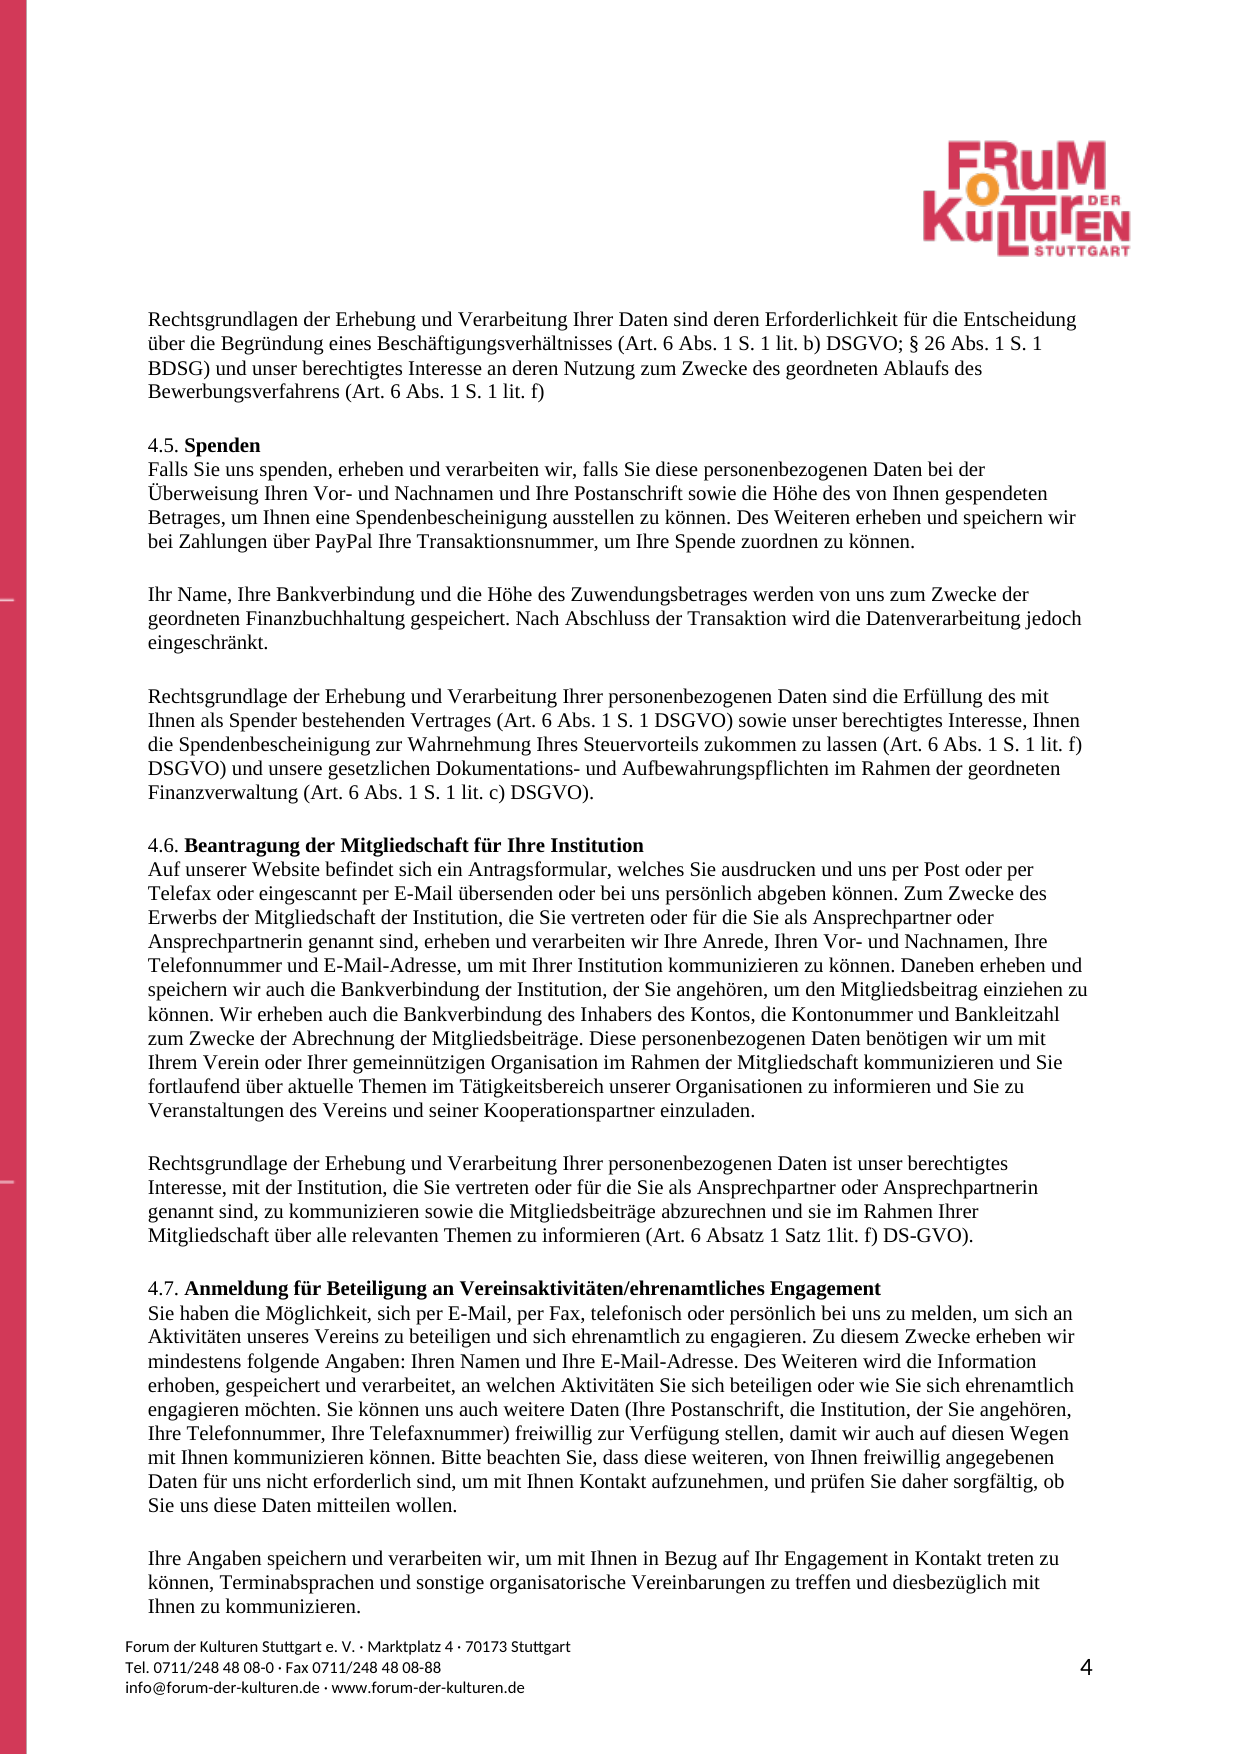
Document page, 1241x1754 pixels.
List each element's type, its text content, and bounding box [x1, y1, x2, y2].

text Ihre Angaben speichern und verarbeiten wir, um mit Ihnen in Bezug auf Ihr Engagement in Kontakt treten zu können, Terminabsprachen und sonstige organisatorische Vereinbarungen zu treffen und diesbezüglich mit Ihnen zu kommunizieren. [148, 1546, 1093, 1618]
text 4.6. Beantragung der Mitgliedschaft für Ihre Institution Auf unserer Website befindet sich ein Antragsformular, welches Sie ausdrucken und uns per Post oder per Telefax oder eingescannt per E-Mail übersenden oder bei uns persönlich abgeben können. Zum Zwecke des Erwerbs der Mitgliedschaft der Institution, die Sie vertreten oder für die Sie als Ansprechpartner oder Ansprechpartnerin genannt sind, erheben und verarbeiten wir Ihre Anrede, Ihren Vor- und Nachnamen, Ihre Telefonnummer und E-Mail-Adresse, um mit Ihrer Institution kommunizieren zu können. Daneben erheben und speichern wir auch die Bankverbindung der Institution, der Sie angehören, um den Mitgliedsbeitrag einziehen zu können. Wir erheben auch die Bankverbindung des Inhabers des Kontos, die Kontonummer und Bankleitzahl zum Zwecke der Abrechnung der Mitgliedsbeiträge. Diese personenbezogenen Daten benötigen wir um mit Ihrem Verein oder Ihrer gemeinnützigen Organisation im Rahmen der Mitgliedschaft kommunizieren und Sie fortlaufend über aktuelle Themen im Tätigkeitsbereich unserer Organisationen zu informieren und Sie zu Veranstaltungen des Vereins und seiner Kooperationspartner einzuladen. [148, 833, 1093, 1122]
text Ihr Name, Ihre Bankverbindung und die Höhe des Zuwendungsbetrages werden von uns zum Zwecke der geordneten Finanzbuchhaltung gespeichert. Nach Abschluss der Transaktion wird die Datenverarbeitung jedoch eingeschränkt. [148, 582, 1093, 654]
text Rechtsgrundlagen der Erhebung und Verarbeitung Ihrer Daten sind deren Erforderlichkeit für die Entscheidung über die Begründung eines Beschäftigungsverhältnisses (Art. 6 Abs. 1 S. 1 lit. b) DSGVO; § 26 Abs. 1 S. 1 BDSG) und unser berechtigtes Interesse an deren Nutzung zum Zwecke des geordneten Ablaufs des Bewerbungsverfahrens (Art. 6 Abs. 1 S. 1 lit. f) [148, 307, 1093, 403]
text Rechtsgrundlage der Erhebung und Verarbeitung Ihrer personenbezogenen Daten sind die Erfüllung des mit Ihnen als Spender bestehenden Vertrages (Art. 6 Abs. 1 S. 1 DSGVO) sowie unser berechtigtes Interesse, Ihnen die Spendenbescheinigung zur Wahrnehmung Ihres Steuervorteils zukommen zu lassen (Art. 6 Abs. 1 S. 1 lit. f) DSGVO) und unsere gesetzlichen Dokumentations- und Aufbewahrungspflichten im Rahmen der geordneten Finanzverwaltung (Art. 6 Abs. 1 S. 1 lit. c) DSGVO). [148, 683, 1093, 804]
text Rechtsgrundlage der Erhebung und Verarbeitung Ihrer personenbezogenen Daten ist unser berechtigtes Interesse, mit der Institution, die Sie vertreten oder für die Sie als Ansprechpartner oder Ansprechpartnerin genannt sind, zu kommunizieren sowie die Mitgliedsbeiträge abzurechnen und sie im Rahmen Ihrer Mitgliedschaft über alle relevanten Themen zu informieren (Art. 6 Absatz 1 Satz 1lit. f) DS-GVO). [148, 1151, 1093, 1247]
text 4.7. Anmeldung für Beteiligung an Vereinsaktivitäten/ehrenamtliches Engagement Sie haben die Möglichkeit, sich per E-Mail, per Fax, telefonisch oder persönlich bei uns zu melden, um sich an Aktivitäten unseres Vereins zu beteiligen und sich ehrenamtlich zu engagieren. Zu diesem Zwecke erheben wir mindestens folgende Angaben: Ihren Namen und Ihre E-Mail-Adresse. Des Weiteren wird die Information erhoben, gespeichert und verarbeitet, an welchen Aktivitäten Sie sich beteiligen oder wie Sie sich ehrenamtlich engagieren möchten. Sie können uns auch weitere Daten (Ihre Postanschrift, die Institution, der Sie angehören, Ihre Telefonnummer, Ihre Telefaxnummer) freiwillig zur Verfügung stellen, damit wir auch auf diesen Wegen mit Ihnen kommunizieren können. Bitte beachten Sie, dass diese weiteren, von Ihnen freiwillig angegebenen Daten für uns nicht erforderlich sind, um mit Ihnen Kontakt aufzunehmen, und prüfen Sie daher sorgfältig, ob Sie uns diese Daten mitteilen wollen. [148, 1276, 1093, 1517]
text 4.5. Spenden Falls Sie uns spenden, erheben und verarbeiten wir, falls Sie diese personenbezogenen Daten bei der Überweisung Ihren Vor- und Nachnamen und Ihre Postanschrift sowie die Höhe des von Ihnen gespendeten Betrages, um Ihnen eine Spendenbescheinigung ausstellen zu können. Des Weiteren erheben und speichern wir bei Zahlungen über PayPal Ihre Transaktionsnummer, um Ihre Spende zuordnen zu können. [148, 433, 1093, 553]
